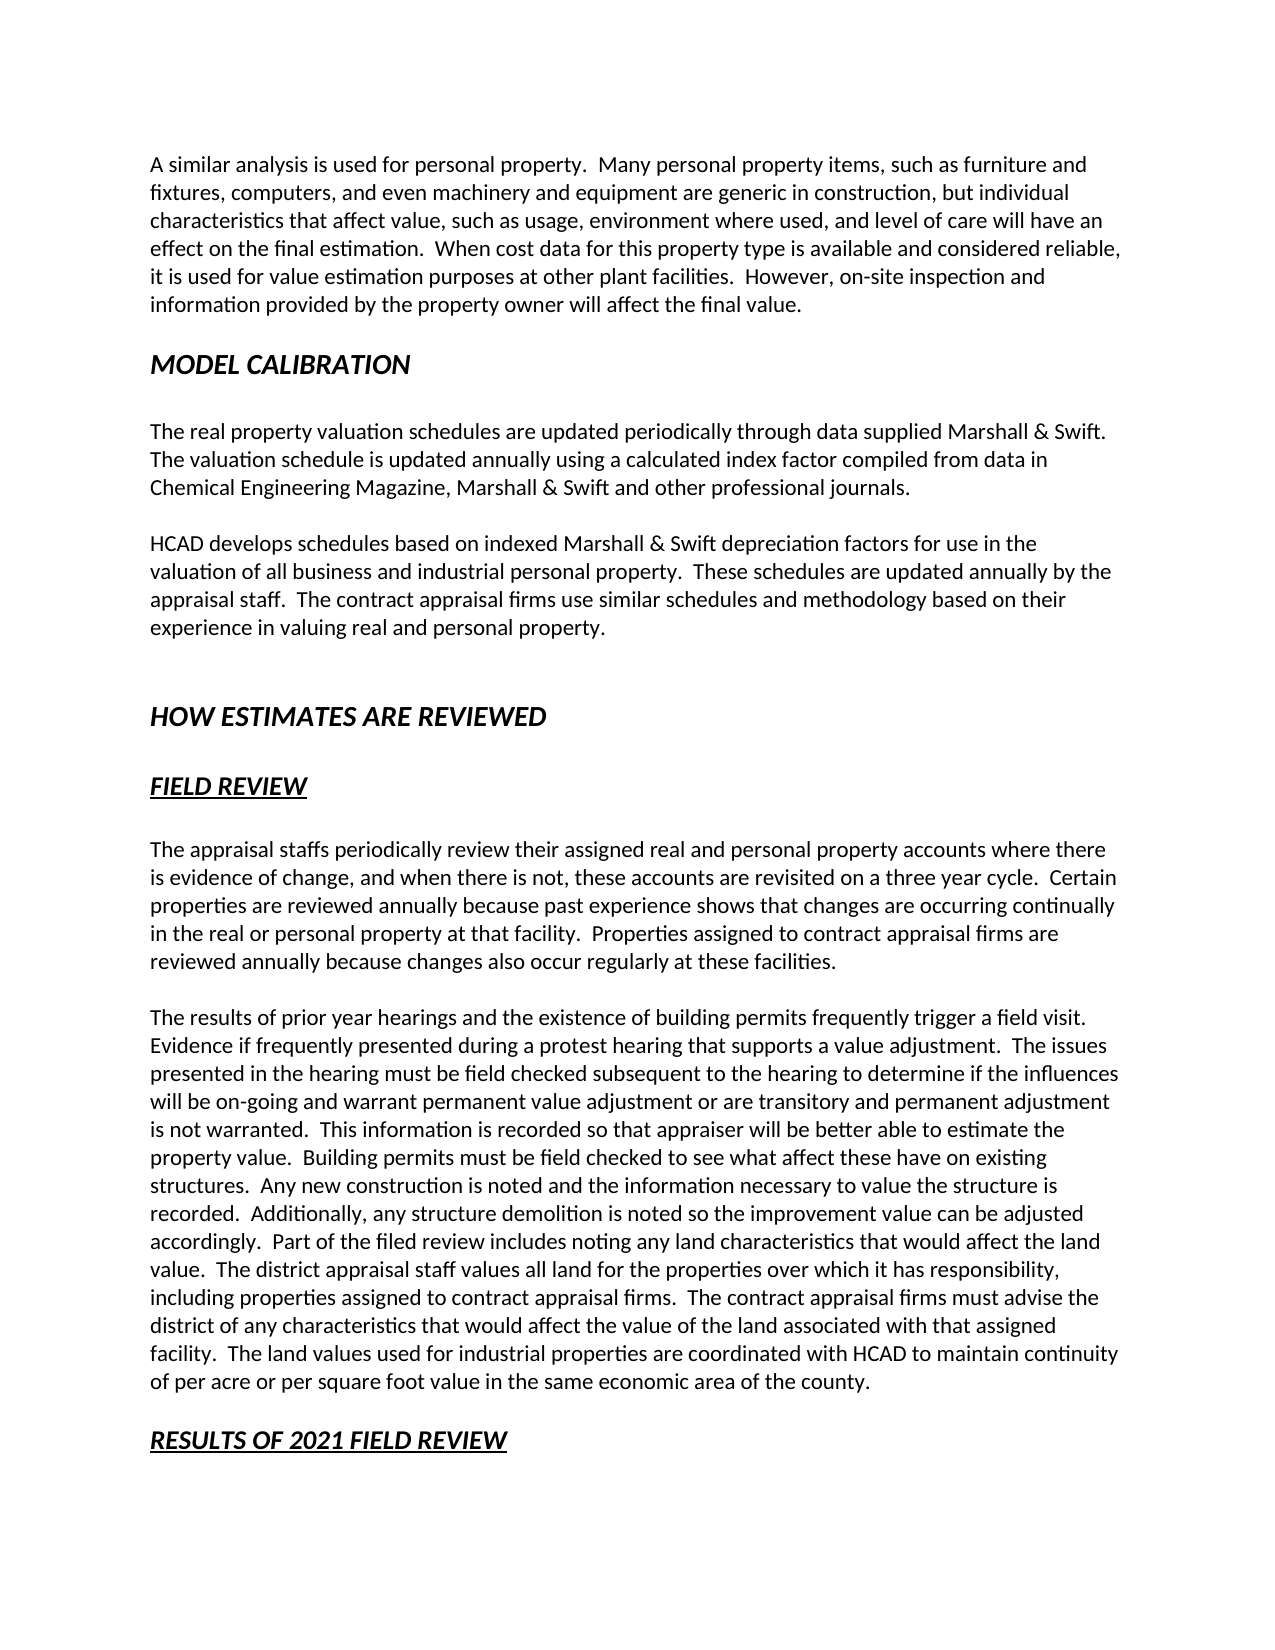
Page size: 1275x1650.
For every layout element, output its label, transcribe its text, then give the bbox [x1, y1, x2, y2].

text The real property valuation schedules are updated periodically through data supplied Marshall & Swift. The valuation schedule is updated annually using a calculated index factor compiled from data in Chemical Engineering Magazine, Marshall & Swift and other professional journals. [150, 417, 1125, 501]
text A similar analysis is used for personal property. Many personal property items, such as furniture and fixtures, computers, and even machinery and equipment are generic in construction, but individual characteristics that affect value, such as usage, environment where used, and level of care will have an effect on the final estimation. When cost data for this property type is available and considered reliable, it is used for value estimation purposes at other plant facilities. However, on-site inspection and information provided by the property owner will affect the final value. [150, 150, 1125, 318]
text RESULTS OF 2021 FIELD REVIEW [150, 1423, 1125, 1456]
text HCAD develops schedules based on indexed Marshall & Swift depreciation factors for use in the valuation of all business and industrial personal property. These schedules are updated annually by the appraisal staff. The contract appraisal firms use similar schedules and methodology based on their experience in valuing real and personal property. [150, 529, 1125, 642]
text The appraisal staffs periodically review their assigned real and personal property accounts where there is evidence of change, and when there is not, these accounts are revisited on a three year cycle. Certain properties are reviewed annually because past experience shows that changes are occurring continually in the real or personal property at that facility. Properties assigned to contract appraisal firms are reviewed annually because changes also occur regularly at these facilities. [150, 835, 1125, 975]
text FIELD REVIEW [150, 769, 1125, 802]
text MODEL CALIBRATION [150, 346, 1125, 382]
text HOW ESTIMATES ARE REVIEWED [150, 698, 1125, 733]
text The results of prior year hearings and the existence of building permits frequently trigger a field visit. Evidence if frequently presented during a protest hearing that supports a value adjustment. The issues presented in the hearing must be field checked subsequent to the hearing to determine if the influences will be on-going and warrant permanent value adjustment or are transitory and permanent adjustment is not warranted. This information is recorded so that appraiser will be better able to estimate the property value. Building permits must be field checked to see what affect these have on existing structures. Any new construction is noted and the information necessary to value the structure is recorded. Additionally, any structure demolition is noted so the improvement value can be adjusted accordingly. Part of the filed review includes noting any land characteristics that would affect the land value. The district appraisal staff values all land for the properties over which it has responsibility, including properties assigned to contract appraisal firms. The contract appraisal firms must advise the district of any characteristics that would affect the value of the land associated with that assigned facility. The land values used for industrial properties are coordinated with HCAD to maintain continuity of per acre or per square foot value in the same economic area of the county. [150, 1003, 1125, 1395]
